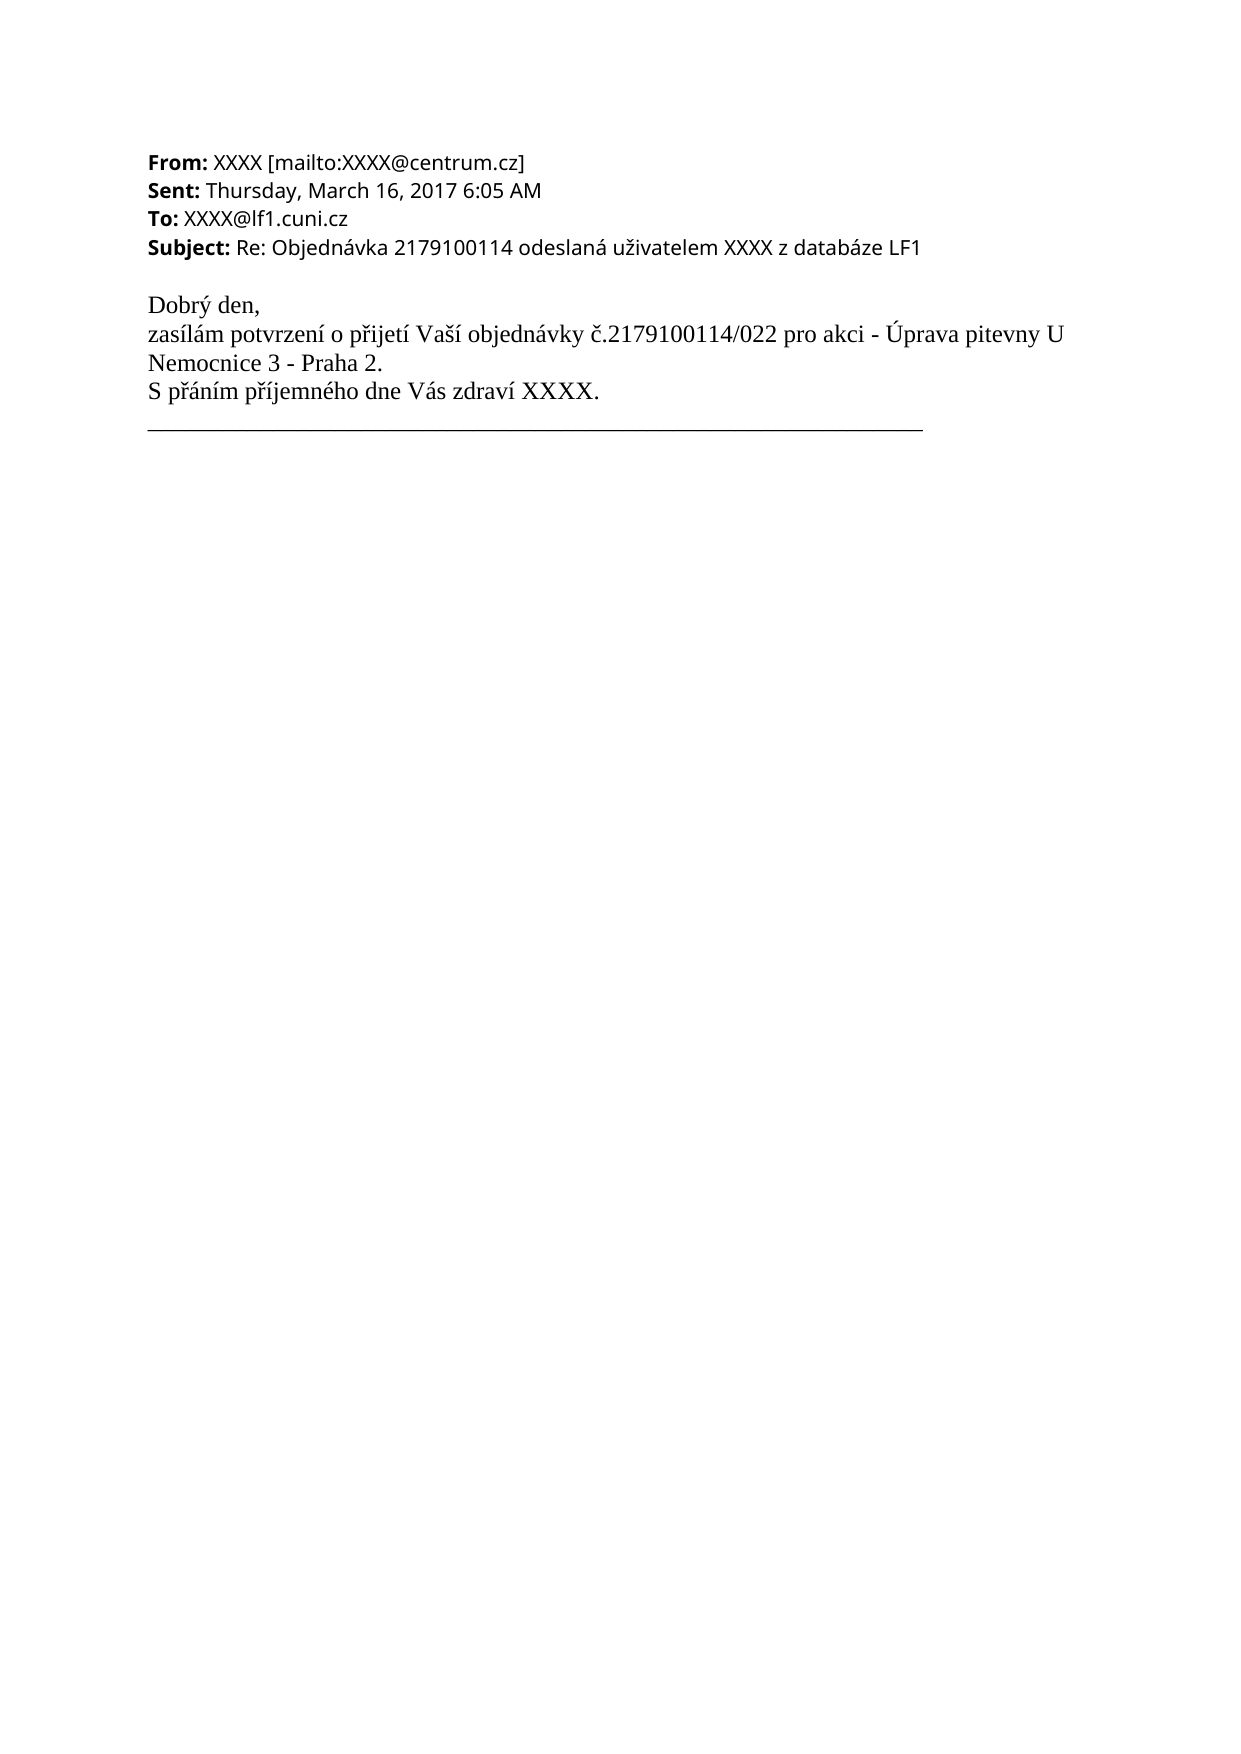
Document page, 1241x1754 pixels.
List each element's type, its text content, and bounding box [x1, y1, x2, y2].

text S přáním příjemného dne Vás zdraví XXXX. [148, 376, 1093, 405]
text Dobrý den, [148, 290, 1093, 319]
text zasílám potvrzení o přijetí Vaší objednávky č.2179100114/022 pro akci - Úprava pitevny U Nemocnice 3 - Praha 2. [148, 319, 1093, 376]
text ______________________________________________________________ [148, 405, 1093, 463]
text From: XXXX [mailto:XXXX@centrum.cz] Sent: Thursday, March 16, 2017 6:05 AM To: XXXX@lf1.cuni.cz Subject: Re: Objednávka 2179100114 odeslaná uživatelem XXXX z databáze LF1 [148, 148, 1093, 261]
